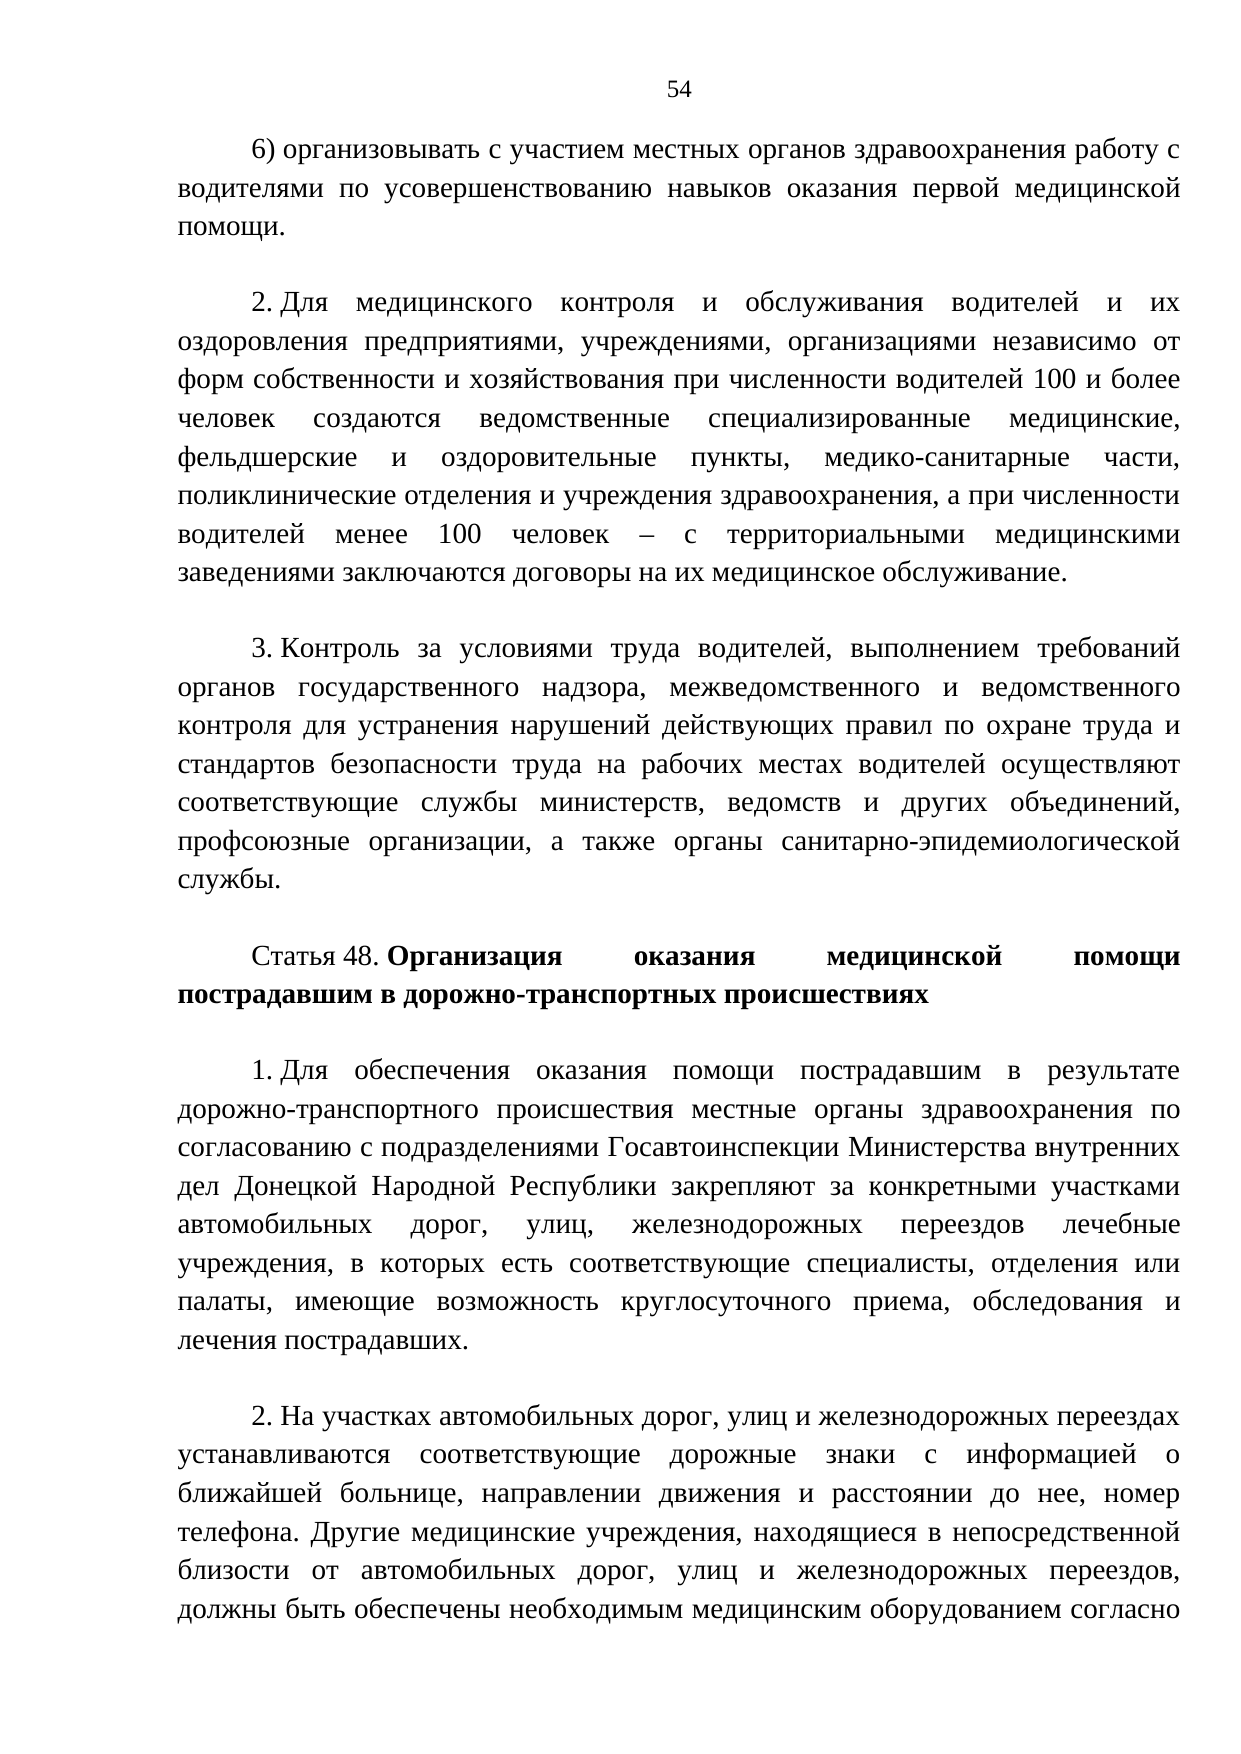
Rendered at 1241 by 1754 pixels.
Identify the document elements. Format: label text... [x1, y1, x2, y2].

text 1. Для обеспечения оказания помощи пострадавшим в результате дорожно-транспортного происшествия местные органы здравоохранения по согласованию с подразделениями Госавтоинспекции Министерства внутренних дел Донецкой Народной Республики закрепляют за конкретными участками автомобильных дорог, улиц, железнодорожных переездов лечебные учреждения, в которых есть соответствующие специалисты, отделения или палаты, имеющие возможность круглосуточного приема, обследования и лечения пострадавших. [177, 1052, 1181, 1356]
text 2. Для медицинского контроля и обслуживания водителей и их оздоровления предприятиями, учреждениями, организациями независимо от форм собственности и хозяйствования при численности водителей 100 и более человек создаются ведомственные специализированные медицинские, фельдшерские и оздоровительные пункты, медико-санитарные части, поликлинические отделения и учреждения здравоохранения, а при численности водителей менее 100 человек – с территориальными медицинскими заведениями заключаются договоры на их медицинское обслуживание. [177, 284, 1181, 588]
text 3. Контроль за условиями труда водителей, выполнением требований органов государственного надзора, межведомственного и ведомственного контроля для устранения нарушений действующих правил по охране труда и стандартов безопасности труда на рабочих местах водителей осуществляют соответствующие службы министерств, ведомств и других объединений, профсоюзные организации, а также органы санитарно-эпидемиологической службы. [177, 630, 1181, 895]
text 6) организовывать с участием местных органов здравоохранения работу с водителями по усовершенствованию навыков оказания первой медицинской помощи. [177, 131, 1181, 242]
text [177, 1398, 1181, 1624]
text Статья 48. Организация оказания медицинской помощи пострадавшим в дорожно-транспортных происшествиях [177, 938, 1181, 1010]
